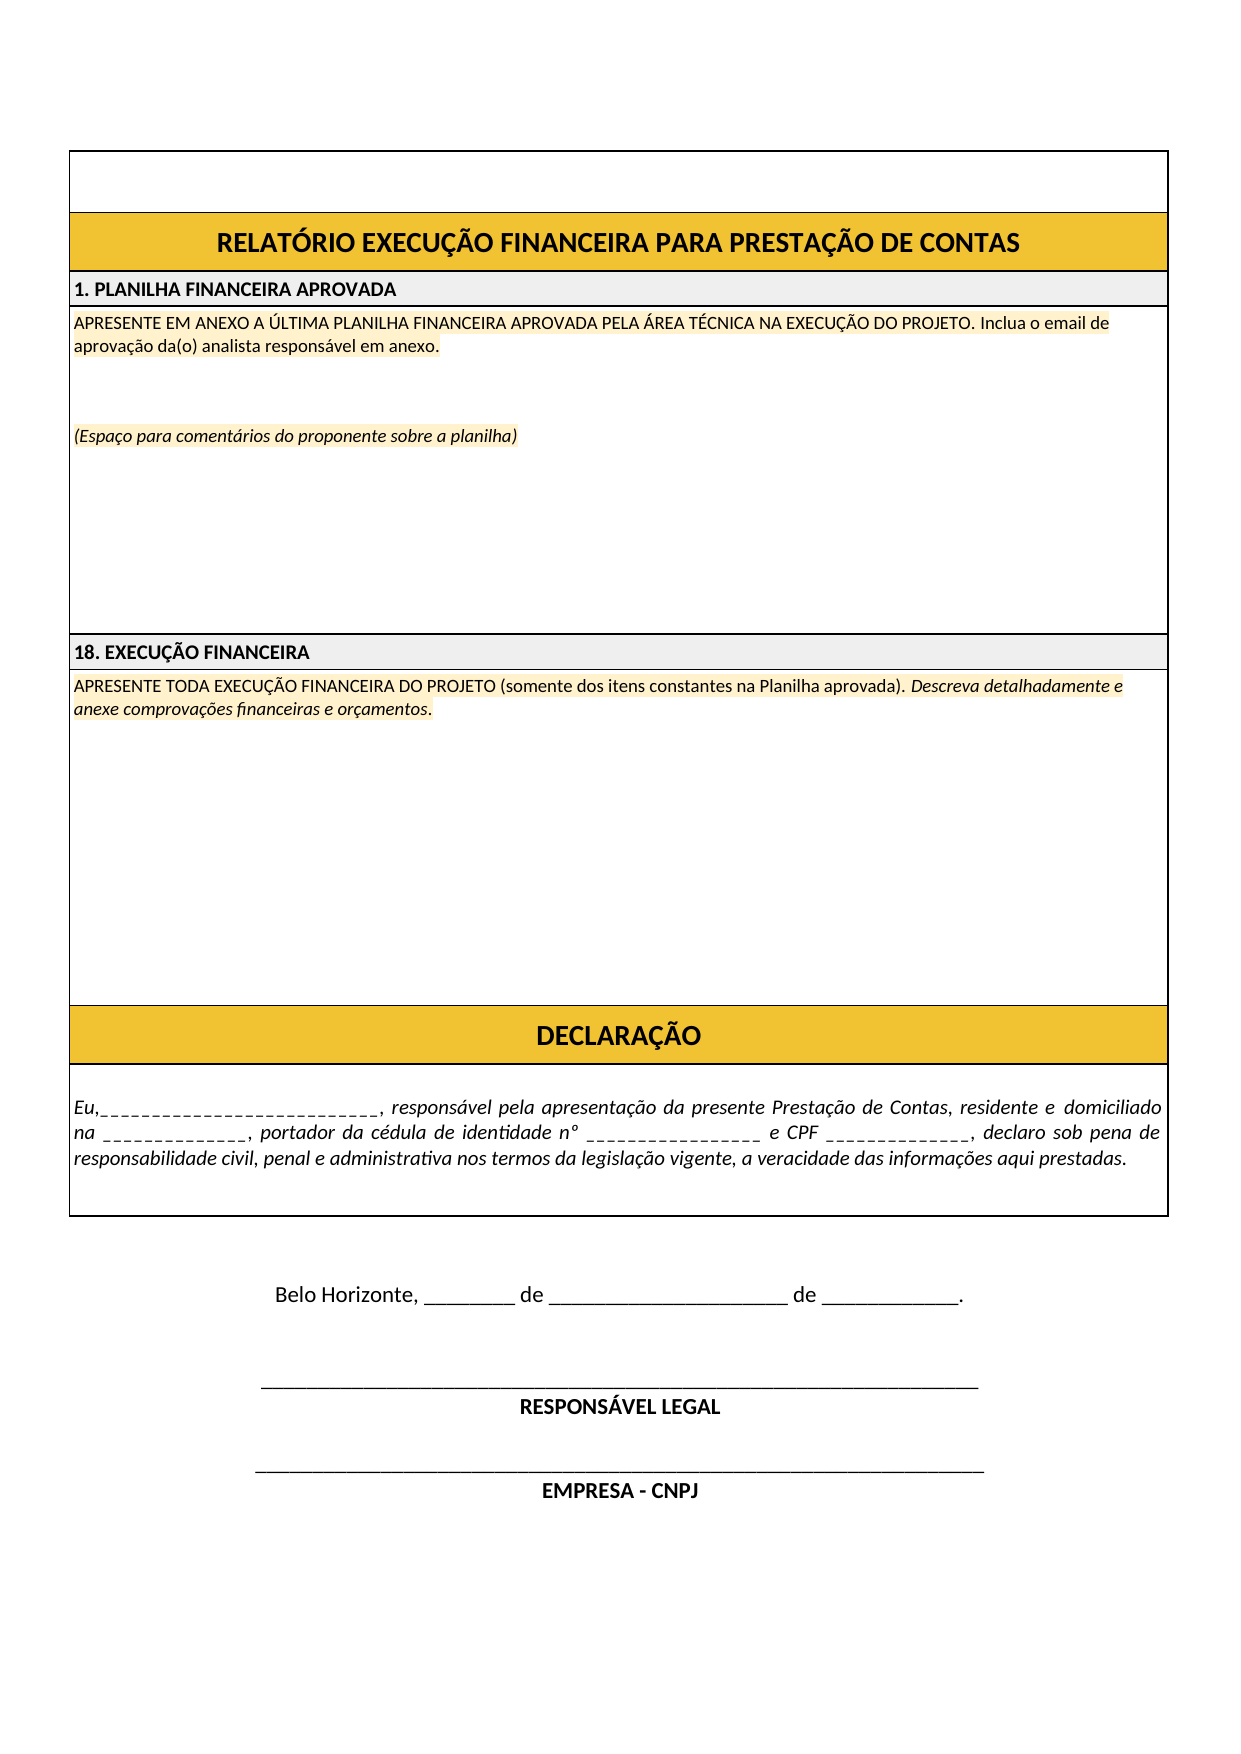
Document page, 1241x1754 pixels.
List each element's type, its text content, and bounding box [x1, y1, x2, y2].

text Belo Horizonte, ________ de _____________________ de ____________. [150, 1280, 1090, 1308]
table_cell Eu,___________________________, responsável pela apresentação da presente Prestação de Contas, residente e domiciliado na ______________, portador da cédula de identidade nº _________________ e CPF ______________, declaro sob pena de responsabilidade civil, penal e administrativa nos termos da legislação vigente, a veracidade das informações aqui prestadas. [70, 1065, 1167, 1215]
table_cell DECLARAÇÃO [70, 1006, 1167, 1063]
table_cell APRESENTE EM ANEXO A ÚLTIMA PLANILHA FINANCEIRA APROVADA PELA ÁREA TÉCNICA NA EXECUÇÃO DO PROJETO. Inclua o email de aprovação da(o) analista responsável em anexo. (Espaço para comentários do proponente sobre a planilha) [70, 307, 1167, 633]
table_cell RELATÓRIO EXECUÇÃO FINANCEIRA PARA PRESTAÇÃO DE CONTAS [70, 213, 1167, 270]
table_cell 18. EXECUÇÃO FINANCEIRA [70, 635, 1167, 669]
text _______________________________________________________________ [150, 1364, 1090, 1392]
text RESPONSÁVEL LEGAL [150, 1392, 1090, 1420]
table_cell 1. PLANILHA FINANCEIRA APROVADA [70, 272, 1167, 305]
text EMPRESA - CNPJ [150, 1476, 1090, 1504]
text ________________________________________________________________ [150, 1448, 1090, 1476]
table_cell APRESENTE TODA EXECUÇÃO FINANCEIRA DO PROJETO (somente dos itens constantes na Planilha aprovada). Descreva detalhadamente e anexe comprovações financeiras e orçamentos. [70, 670, 1167, 1005]
